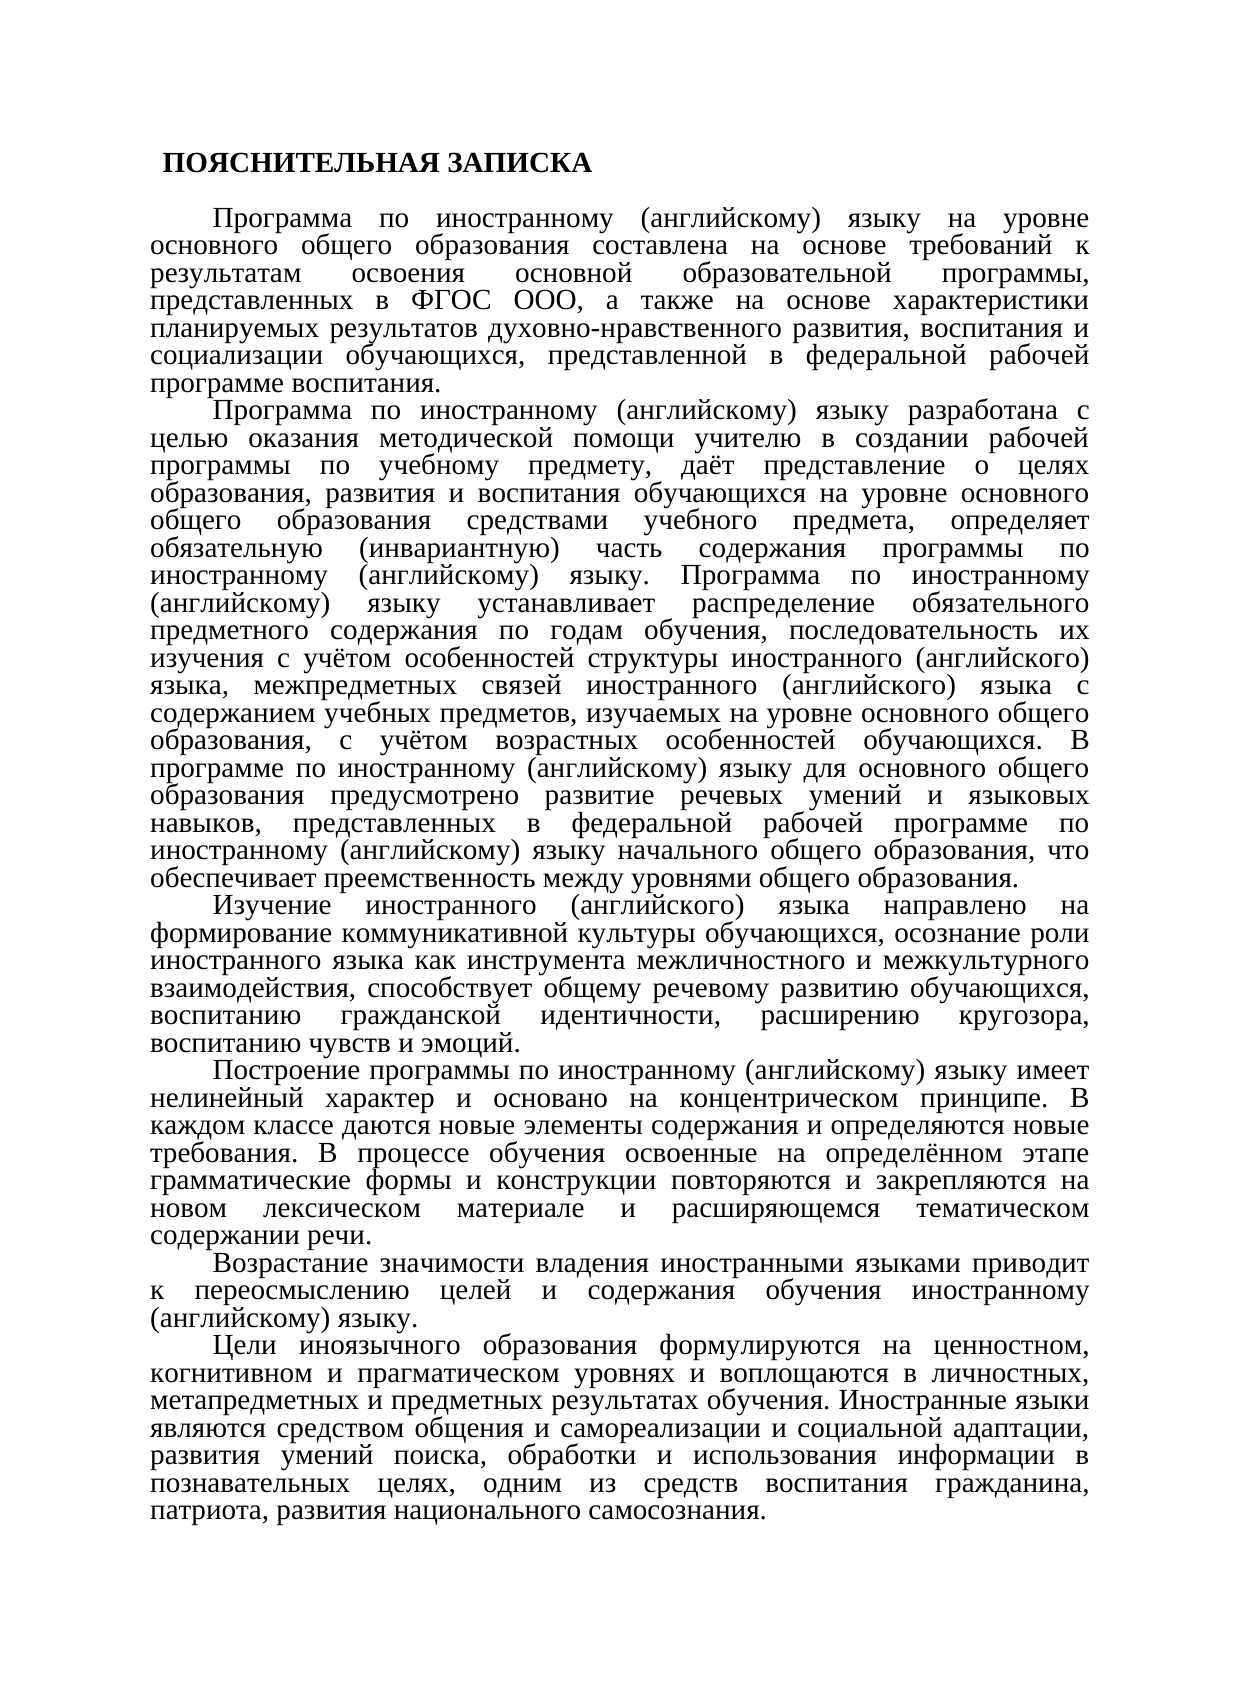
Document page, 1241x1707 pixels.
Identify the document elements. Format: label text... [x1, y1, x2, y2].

text Программа по иностранному (английскому) языку разработана с целью оказания методической помощи учителю в создании рабочей программы по учебному предмету, даёт представление о целях образования, развития и воспитания обучающихся на уровне основного общего образования средствами учебного предмета, определяет обязательную (инвариантную) часть содержания программы по иностранному (английскому) языку. Программа по иностранному (английскому) языку устанавливает распределение обязательного предметного содержания по годам обучения, последовательность их изучения с учётом особенностей структуры иностранного (английского) языка, межпредметных связей иностранного (английского) языка с содержанием учебных предметов, изучаемых на уровне основного общего образования, с учётом возрастных особенностей обучающихся. В программе по иностранному (английскому) языку для основного общего образования предусмотрено развитие речевых умений и языковых навыков, представленных в федеральной рабочей программе по иностранному (английскому) языку начального общего образования, что обеспечивает преемственность между уровнями общего образования. [150, 397, 1090, 892]
text Возрастание значимости владения иностранными языками приводит к переосмыслению целей и содержания обучения иностранному (английскому) языку. [150, 1250, 1090, 1332]
text Изучение иностранного (английского) языка направлено на формирование коммуникативной культуры обучающихся, осознание роли иностранного языка как инструмента межличностного и межкультурного взаимодействия, способствует общему речевому развитию обучающихся, воспитанию гражданской идентичности, расширению кругозора, воспитанию чувств и эмоций. [150, 892, 1090, 1057]
text Программа по иностранному (английскому) языку на уровне основного общего образования составлена на основе требований к результатам освоения основной образовательной программы, представленных в ФГОС ООО, а также на основе характеристики планируемых результатов духовно-нравственного развития, воспитания и социализации обучающихся, представленной в федеральной рабочей программе воспитания. [150, 205, 1090, 397]
text Построение программы по иностранному (английскому) языку имеет нелинейный характер и основано на концентрическом принципе. В каждом классе даются новые элементы содержания и определяются новые требования. В процессе обучения освоенные на определённом этапе грамматические формы и конструкции повторяются и закрепляются на новом лексическом материале и расширяющемся тематическом содержании речи. [150, 1057, 1090, 1250]
text Цели иноязычного образования формулируются на ценностном, когнитивном и прагматическом уровнях и воплощаются в личностных, метапредметных и предметных результатах обучения. Иностранные языки являются средством общения и самореализации и социальной адаптации, развития умений поиска, обработки и использования информации в познавательных целях, одним из средств воспитания гражданина, патриота, развития национального самосознания. [150, 1332, 1090, 1525]
text ПОЯСНИТЕЛЬНАЯ ЗАПИСКА [162, 150, 1090, 177]
